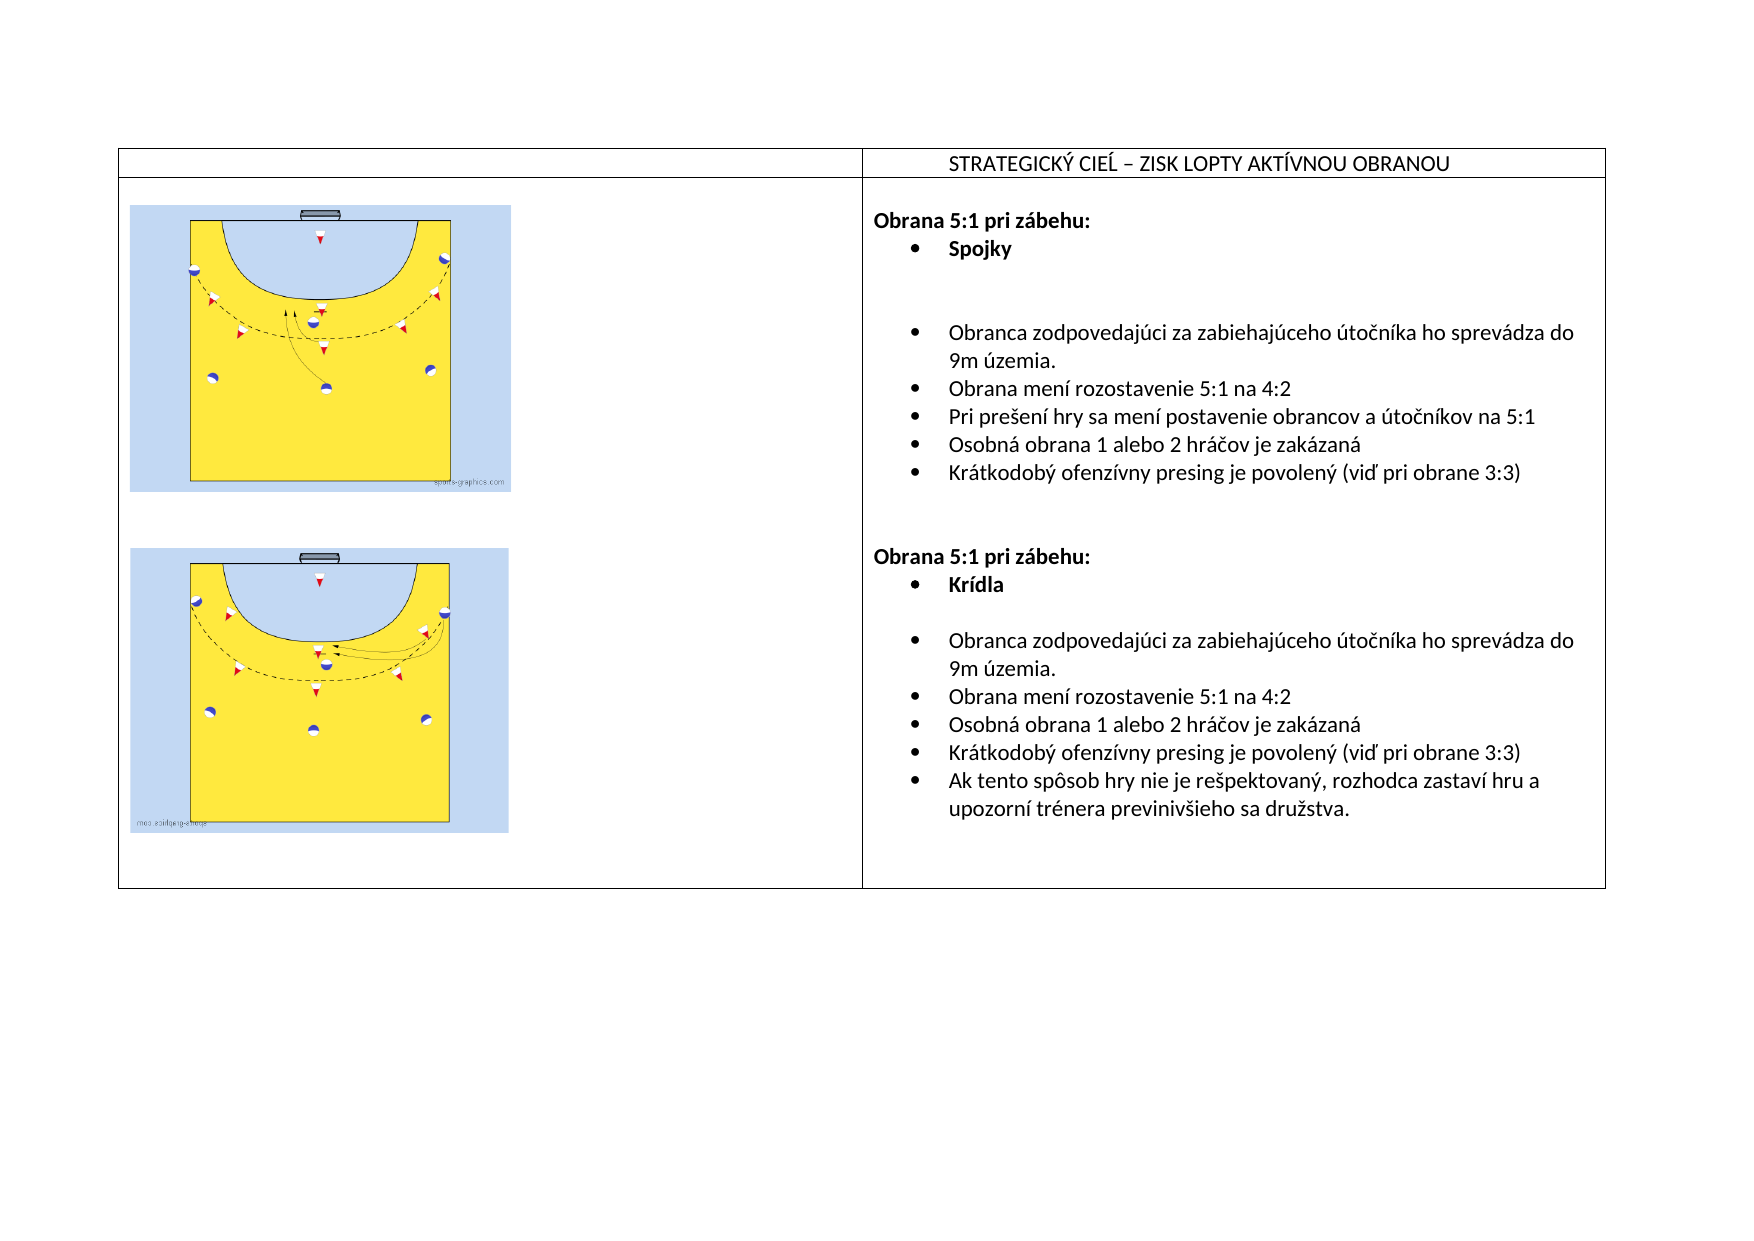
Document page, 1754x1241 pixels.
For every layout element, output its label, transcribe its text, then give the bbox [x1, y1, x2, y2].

picture [129, 548, 509, 833]
table_cell [119, 178, 862, 888]
picture [129, 205, 512, 492]
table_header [863, 149, 1605, 177]
table_header [119, 149, 862, 177]
table_cell Obrana 5:1 pri zábehu: Spojky Obranca zodpovedajúci za zabiehajúceho útočníka ho sprevádza do 9m územia. Obrana mení rozostavenie 5:1 na 4:2 Pri prešení hry sa mení postavenie obrancov a útočníkov na 5:1 Osobná obrana 1 alebo 2 hráčov je zakázaná Krátkodobý ofenzívny presing je povolený (viď pri obrane 3:3) Obrana 5:1 pri zábehu: Krídla Obranca zodpovedajúci za zabiehajúceho útočníka ho sprevádza do 9m územia. Obrana mení rozostavenie 5:1 na 4:2 Osobná obrana 1 alebo 2 hráčov je zakázaná Krátkodobý ofenzívny presing je povolený (viď pri obrane 3:3) Ak tento spôsob hry nie je rešpektovaný, rozhodca zastaví hru a upozorní trénera previnivšieho sa družstva. [863, 178, 1605, 888]
